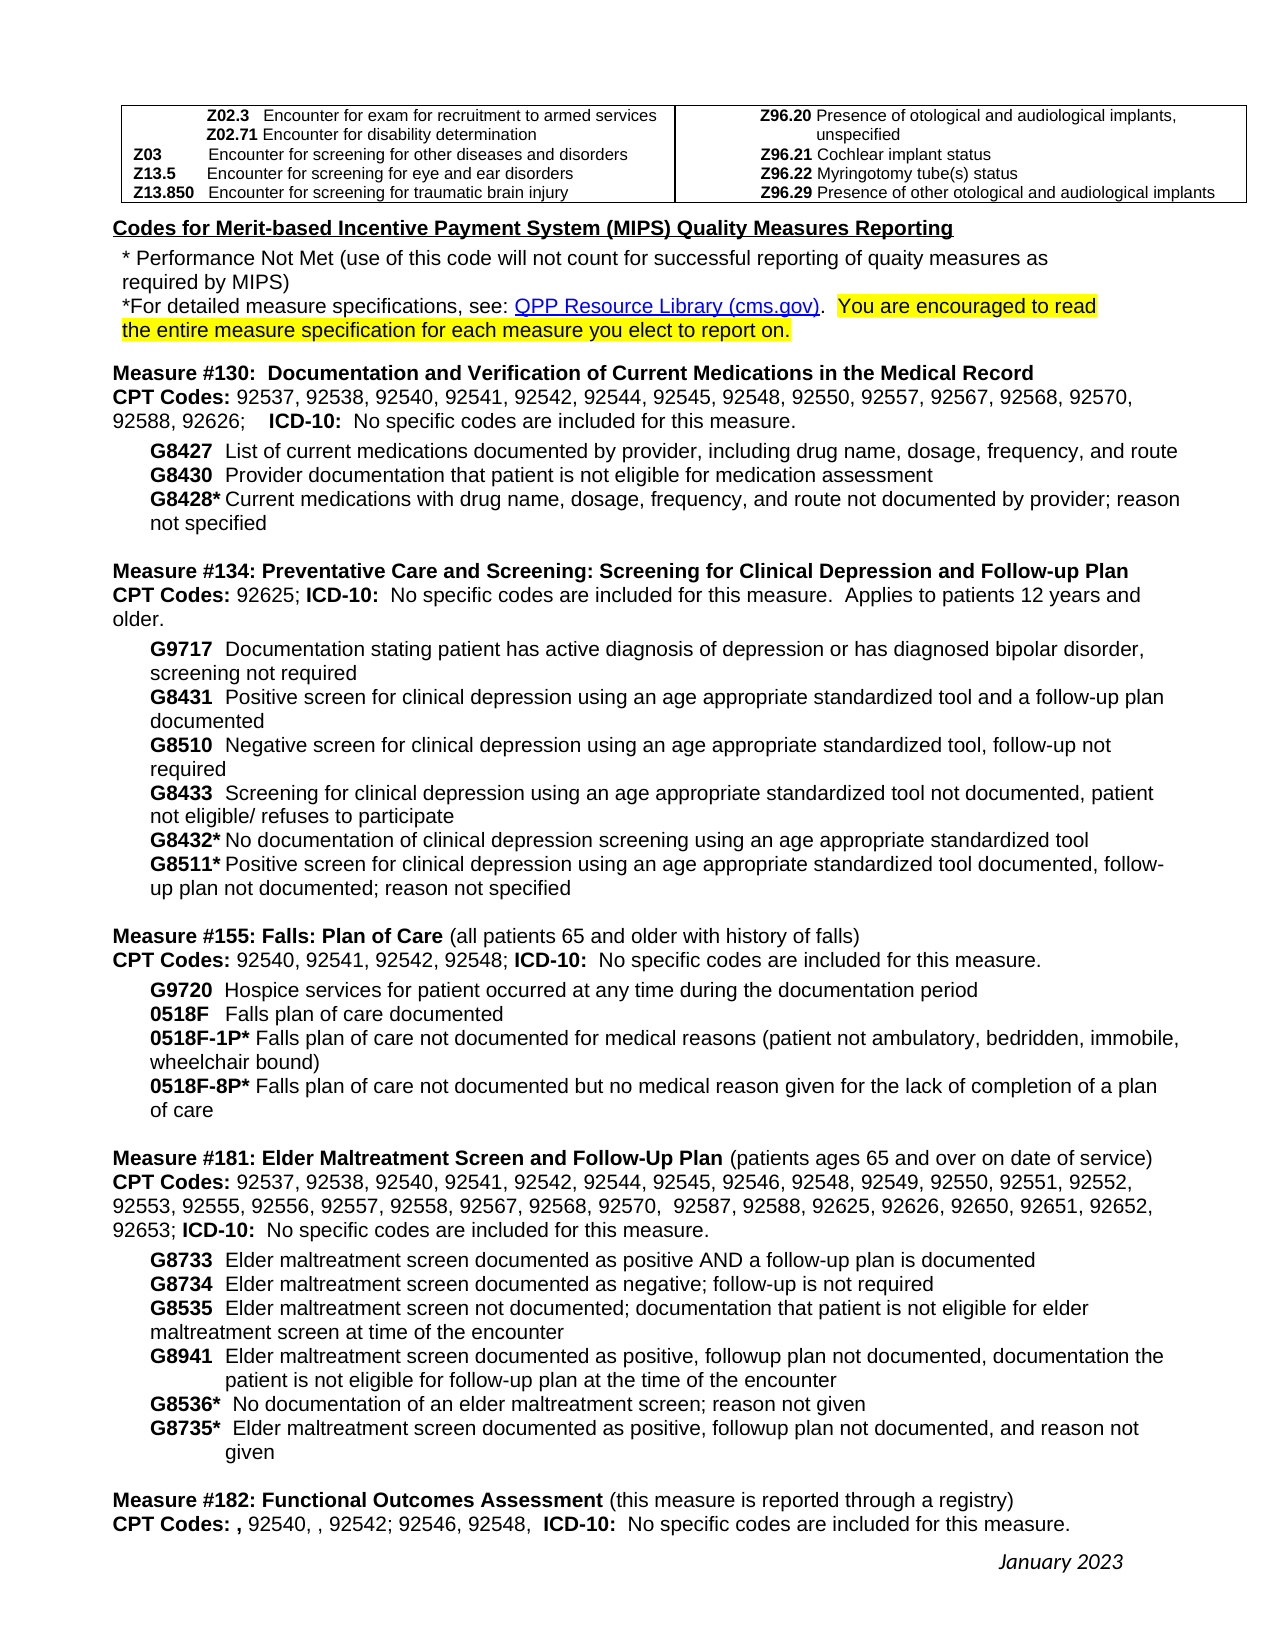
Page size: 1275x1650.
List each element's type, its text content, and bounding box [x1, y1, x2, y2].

text G8535 Elder maltreatment screen not documented; documentation that patient is not eligible for elder maltreatment screen at time of the encounter [150, 1296, 1181, 1344]
text Measure #134: Preventative Care and Screening: Screening for Clinical Depression and Follow-up Plan [112, 558, 1181, 582]
text 0518F Falls plan of care documented [150, 1002, 1181, 1026]
text G9720 Hospice services for patient occurred at any time during the documentation period [150, 978, 1181, 1002]
text G8941 Elder maltreatment screen documented as positive, followup plan not documented, documentation the patient is not eligible for follow-up plan at the time of the encounter [150, 1344, 1181, 1392]
text Measure #181: Elder Maltreatment Screen and Follow-Up Plan (patients ages 65 and over on date of service) [112, 1146, 1181, 1170]
text G8432* No documentation of clinical depression screening using an age appropriate standardized tool [150, 828, 1181, 852]
text Measure #130: Documentation and Verification of Current Medications in the Medical Record [112, 361, 1181, 384]
text G8427 List of current medications documented by provider, including drug name, dosage, frequency, and route [150, 439, 1181, 463]
text *For detailed measure specifications, see: QPP Resource Library (cms.gov). You are encouraged to read the entire measure specification for each measure you elect to report on. [122, 293, 1125, 341]
text G8734 Elder maltreatment screen documented as negative; follow-up is not required [150, 1272, 1181, 1296]
text CPT Codes: 92540, 92541, 92542, 92548; ICD-10: No specific codes are included for this measure. [112, 948, 1181, 972]
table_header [122, 106, 674, 202]
text 0518F-1P* Falls plan of care not documented for medical reasons (patient not ambulatory, bedridden, immobile, wheelchair bound) [150, 1026, 1181, 1074]
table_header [676, 106, 1246, 202]
text G8430 Provider documentation that patient is not eligible for medication assessment [150, 463, 1181, 487]
text G9717 Documentation stating patient has active diagnosis of depression or has diagnosed bipolar disorder, screening not required [150, 637, 1181, 684]
text CPT Codes: 92537, 92538, 92540, 92541, 92542, 92544, 92545, 92546, 92548, 92549, 92550, 92551, 92552, 92553, 92555, 92556, 92557, 92558, 92567, 92568, 92570, 92587, 92588, 92625, 92626, 92650, 92651, 92652, 92653; ICD-10: No specific codes are included for this measure. [112, 1170, 1182, 1242]
text G8431 Positive screen for clinical depression using an age appropriate standardized tool and a follow-up plan documented [150, 684, 1181, 732]
text G8536* No documentation of an elder maltreatment screen; reason not given [150, 1392, 1181, 1416]
text Codes for Merit-based Incentive Payment System (MIPS) Quality Measures Reporting [112, 215, 1125, 239]
text G8735* Elder maltreatment screen documented as positive, followup plan not documented, and reason not given [150, 1416, 1181, 1464]
text Measure #182: Functional Outcomes Assessment (this measure is reported through a registry) [112, 1488, 1181, 1512]
text G8433 Screening for clinical depression using an age appropriate standardized tool not documented, patient not eligible/ refuses to participate [150, 780, 1181, 828]
text G8511* Positive screen for clinical depression using an age appropriate standardized tool documented, follow-up plan not documented; reason not specified [150, 852, 1181, 900]
text CPT Codes: 92625; ICD-10: No specific codes are included for this measure. Applies to patients 12 years and older. [112, 582, 1181, 630]
text CPT Codes: , 92540, , 92542; 92546, 92548, ICD-10: No specific codes are included for this measure. [112, 1512, 1182, 1536]
text CPT Codes: 92537, 92538, 92540, 92541, 92542, 92544, 92545, 92548, 92550, 92557, 92567, 92568, 92570, 92588, 92626; ICD-10: No specific codes are included for this measure. [112, 384, 1181, 432]
text G8510 Negative screen for clinical depression using an age appropriate standardized tool, follow-up not required [150, 732, 1181, 780]
text G8733 Elder maltreatment screen documented as positive AND a follow-up plan is documented [150, 1248, 1181, 1272]
text G8428* Current medications with drug name, dosage, frequency, and route not documented by provider; reason not specified [150, 487, 1181, 534]
text Measure #155: Falls: Plan of Care (all patients 65 and older with history of falls) [112, 924, 1181, 948]
text 0518F-8P* Falls plan of care not documented but no medical reason given for the lack of completion of a plan of care [150, 1074, 1181, 1122]
text * Performance Not Met (use of this code will not count for successful reporting of quaity measures as required by MIPS) [122, 246, 1125, 293]
